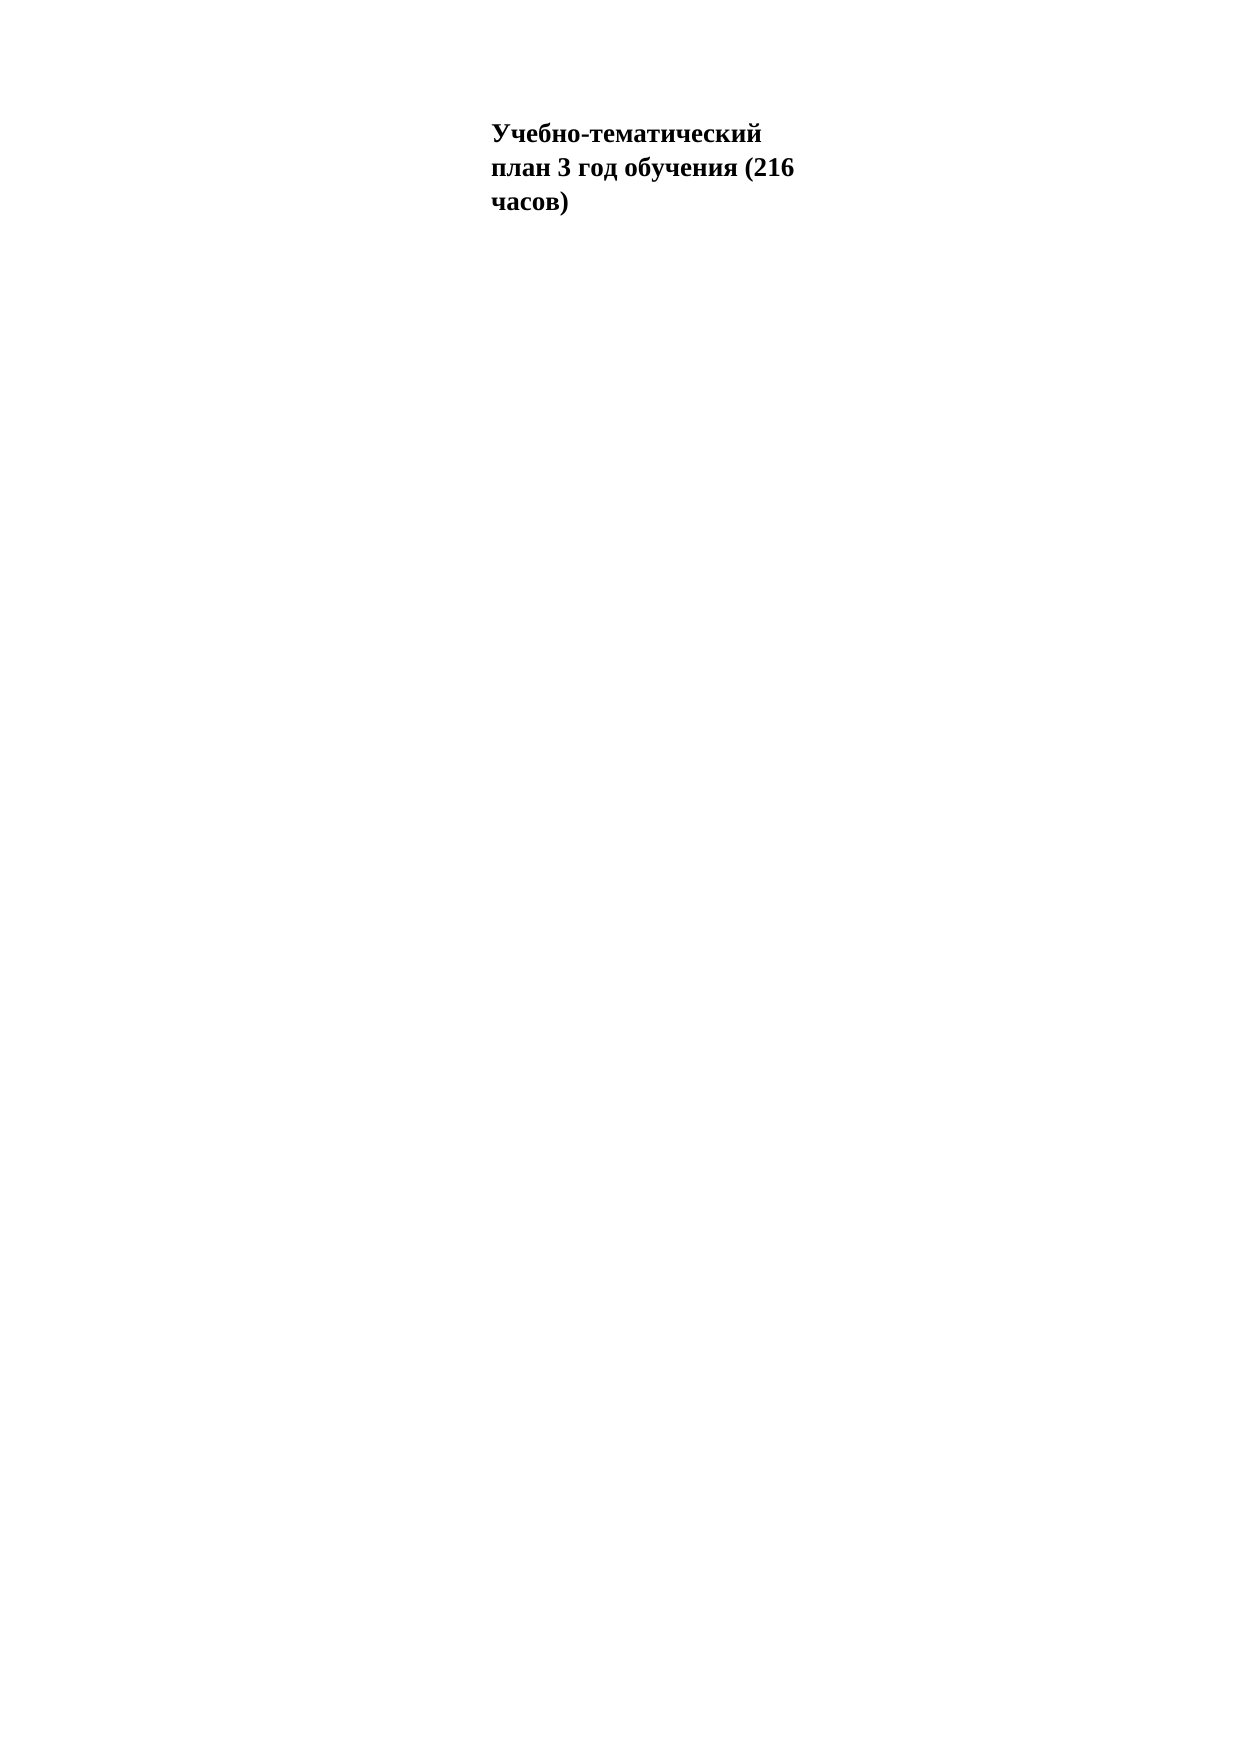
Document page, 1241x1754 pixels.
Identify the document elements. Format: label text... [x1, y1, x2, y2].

text Учебно-тематический план 3 год обучения (216 часов) [491, 116, 796, 217]
